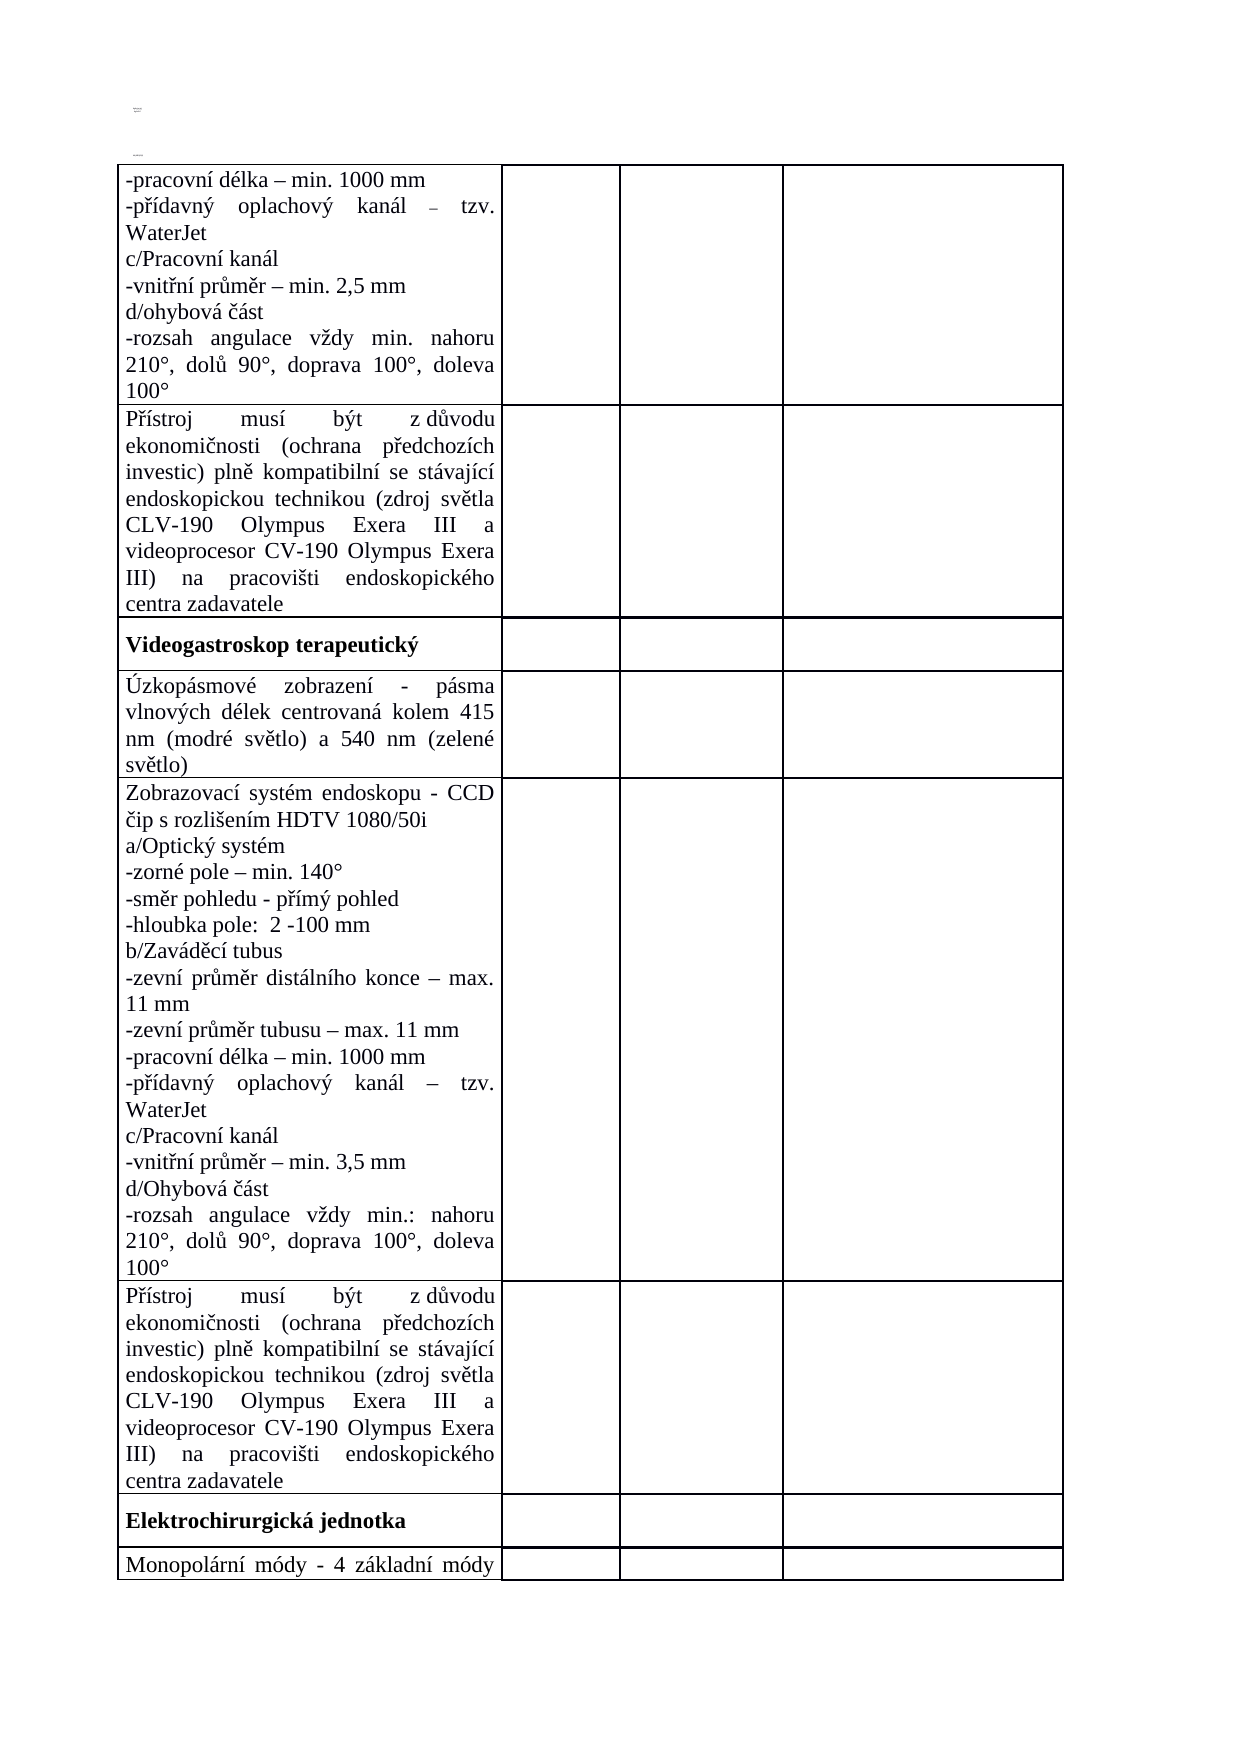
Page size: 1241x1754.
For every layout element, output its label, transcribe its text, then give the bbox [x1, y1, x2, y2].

table_cell [503, 1495, 619, 1546]
table_cell [503, 779, 619, 1280]
table_cell [784, 1495, 1062, 1546]
table_cell [503, 166, 619, 403]
table_cell [621, 672, 782, 777]
table_cell Přístroj musí být z důvodu ekonomičnosti (ochrana předchozích investic) plně kompatibilní se stávající endoskopickou technikou (zdroj světla CLV-190 Olympus Exera III a videoprocesor CV-190 Olympus Exera III) na pracovišti endoskopického centra zadavatele [119, 405, 501, 616]
table_cell [621, 406, 782, 616]
table_cell [621, 619, 782, 670]
table_cell [621, 1549, 782, 1579]
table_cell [119, 165, 501, 403]
table_cell [784, 779, 1062, 1280]
table_cell [784, 406, 1062, 616]
table_cell [621, 1495, 782, 1546]
table_cell [784, 672, 1062, 777]
table_cell [503, 1282, 619, 1493]
table_cell [503, 1549, 619, 1579]
table_cell [621, 166, 782, 403]
table_cell Videogastroskop terapeutický [119, 618, 501, 670]
table_cell [784, 1549, 1062, 1579]
table_cell Přístroj musí být z důvodu ekonomičnosti (ochrana předchozích investic) plně kompatibilní se stávající endoskopickou technikou (zdroj světla CLV-190 Olympus Exera III a videoprocesor CV-190 Olympus Exera III) na pracovišti endoskopického centra zadavatele [119, 1281, 501, 1493]
table_cell Úzkopásmové zobrazení - pásma vlnových délek centrovaná kolem 415 nm (modré světlo) a 540 nm (zelené světlo) [119, 671, 501, 777]
table_cell [784, 1282, 1062, 1493]
table_cell [503, 672, 619, 777]
table_cell [621, 1282, 782, 1493]
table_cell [119, 1548, 501, 1579]
table_cell [621, 779, 782, 1280]
table_cell [503, 619, 619, 670]
table_cell Elektrochirurgická jednotka [119, 1494, 501, 1546]
table_cell [503, 406, 619, 616]
table_cell Zobrazovací systém endoskopu - CCD čip s rozlišením HDTV 1080/50i a/Optický systém -zorné pole – min. 140° -směr pohledu - přímý pohled -hloubka pole: 2 -100 mm b/Zaváděcí tubus -zevní průměr distálního konce – max. 11 mm -zevní průměr tubusu – max. 11 mm -pracovní délka – min. 1000 mm -přídavný oplachový kanál – tzv. WaterJet c/Pracovní kanál -vnitřní průměr – min. 3,5 mm d/Ohybová část -rozsah angulace vždy min.: nahoru 210°, dolů 90°, doprava 100°, doleva 100° [119, 778, 501, 1280]
table_cell [784, 619, 1062, 670]
table_cell [784, 166, 1062, 403]
